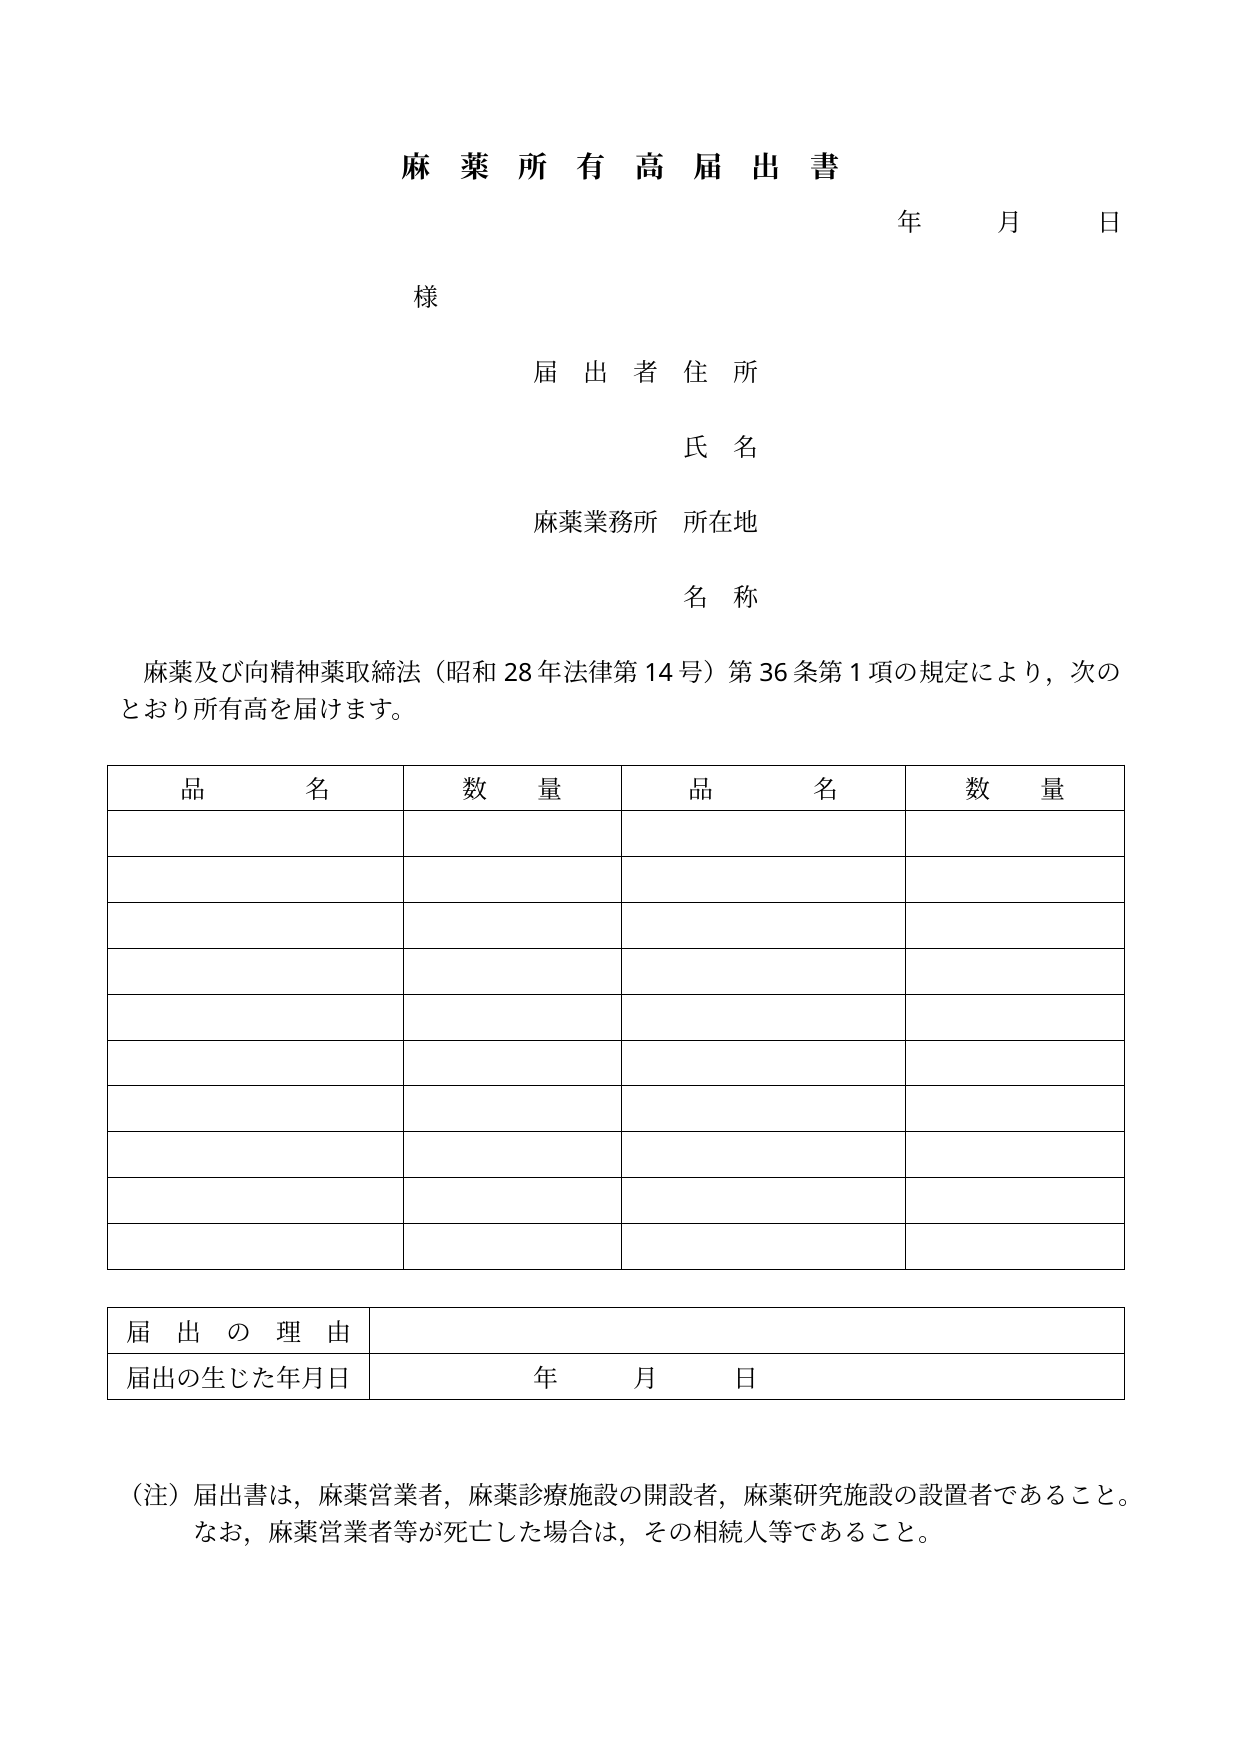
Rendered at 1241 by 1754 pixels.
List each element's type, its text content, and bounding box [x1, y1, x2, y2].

text 麻 薬 所 有 高 届 出 書 [118, 127, 1122, 202]
table_cell [108, 811, 403, 856]
table_cell [906, 995, 1124, 1039]
table_cell [108, 1086, 403, 1131]
table_cell [108, 857, 403, 902]
table_header 届 出 の 理 由 [108, 1308, 369, 1353]
table_cell 年 月 日 [370, 1354, 1124, 1399]
text なお，麻薬営業者等が死亡した場合は，その相続人等であること。 [118, 1512, 1122, 1550]
table_cell [622, 1224, 905, 1269]
table_header 品 名 [108, 766, 403, 810]
table_cell [404, 1086, 621, 1131]
table_cell [108, 1178, 403, 1223]
table_cell [906, 949, 1124, 994]
table_cell [108, 995, 403, 1039]
table_cell [404, 995, 621, 1039]
table_cell [404, 857, 621, 902]
text 名 称 [534, 577, 1122, 614]
table_cell [108, 949, 403, 994]
text 麻薬業務所 所在地 [534, 502, 1122, 539]
text 氏 名 [534, 427, 1122, 464]
table_cell [622, 949, 905, 994]
table_cell [404, 1041, 621, 1085]
text 様 [413, 277, 1122, 314]
table_cell [108, 1041, 403, 1085]
table_header 数 量 [404, 766, 621, 810]
table_cell [622, 1178, 905, 1223]
table_cell [622, 1041, 905, 1085]
table_cell [622, 1132, 905, 1177]
table_cell [404, 949, 621, 994]
table_header [370, 1308, 1124, 1353]
table_cell [404, 811, 621, 856]
table_cell [622, 811, 905, 856]
table_cell [108, 1132, 403, 1177]
table_cell [622, 995, 905, 1039]
table_cell [906, 1086, 1124, 1131]
table_header 数 量 [906, 766, 1124, 810]
table_cell [906, 811, 1124, 856]
table_cell [108, 903, 403, 948]
table_cell [404, 1132, 621, 1177]
table_cell [906, 1178, 1124, 1223]
table_cell [906, 1132, 1124, 1177]
table_cell [622, 857, 905, 902]
table_cell [906, 1224, 1124, 1269]
table_cell 届出の生じた年月日 [108, 1354, 369, 1399]
text 届 出 者 住 所 [534, 352, 1122, 389]
table_header 品 名 [622, 766, 905, 810]
text 年 月 日 [118, 202, 1122, 239]
table_cell [622, 1086, 905, 1131]
table_cell [404, 903, 621, 948]
table_cell [906, 1041, 1124, 1085]
table_cell [404, 1178, 621, 1223]
table_cell [108, 1224, 403, 1269]
table_cell [906, 857, 1124, 902]
table_cell [906, 903, 1124, 948]
text （注）届出書は，麻薬営業者，麻薬診療施設の開設者，麻薬研究施設の設置者であること。 [118, 1475, 1122, 1512]
table_cell [404, 1224, 621, 1269]
table_cell [622, 903, 905, 948]
text 麻薬及び向精神薬取締法（昭和28年法律第14号）第36条第1項の規定により，次のとおり所有高を届けます。 [118, 652, 1122, 727]
